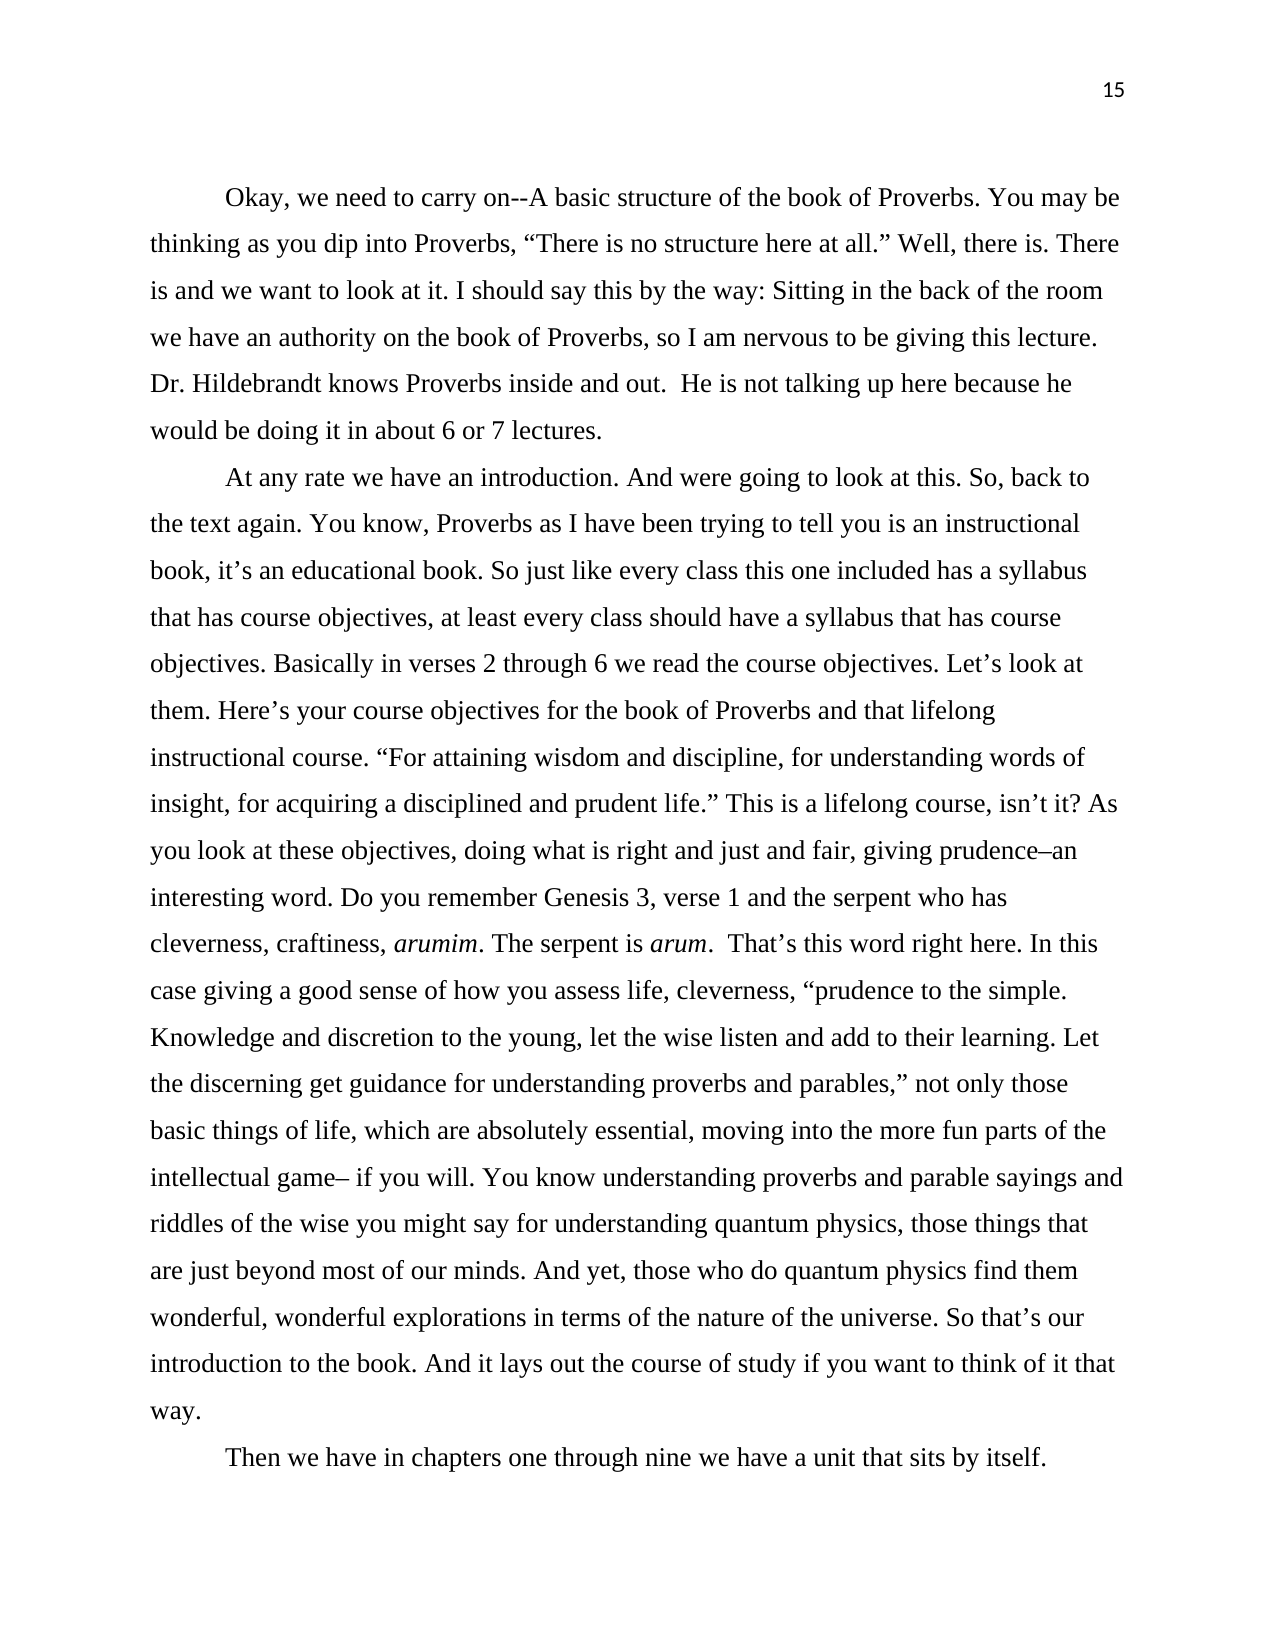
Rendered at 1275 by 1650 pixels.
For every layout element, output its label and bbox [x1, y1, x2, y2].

text [150, 181, 1125, 1472]
